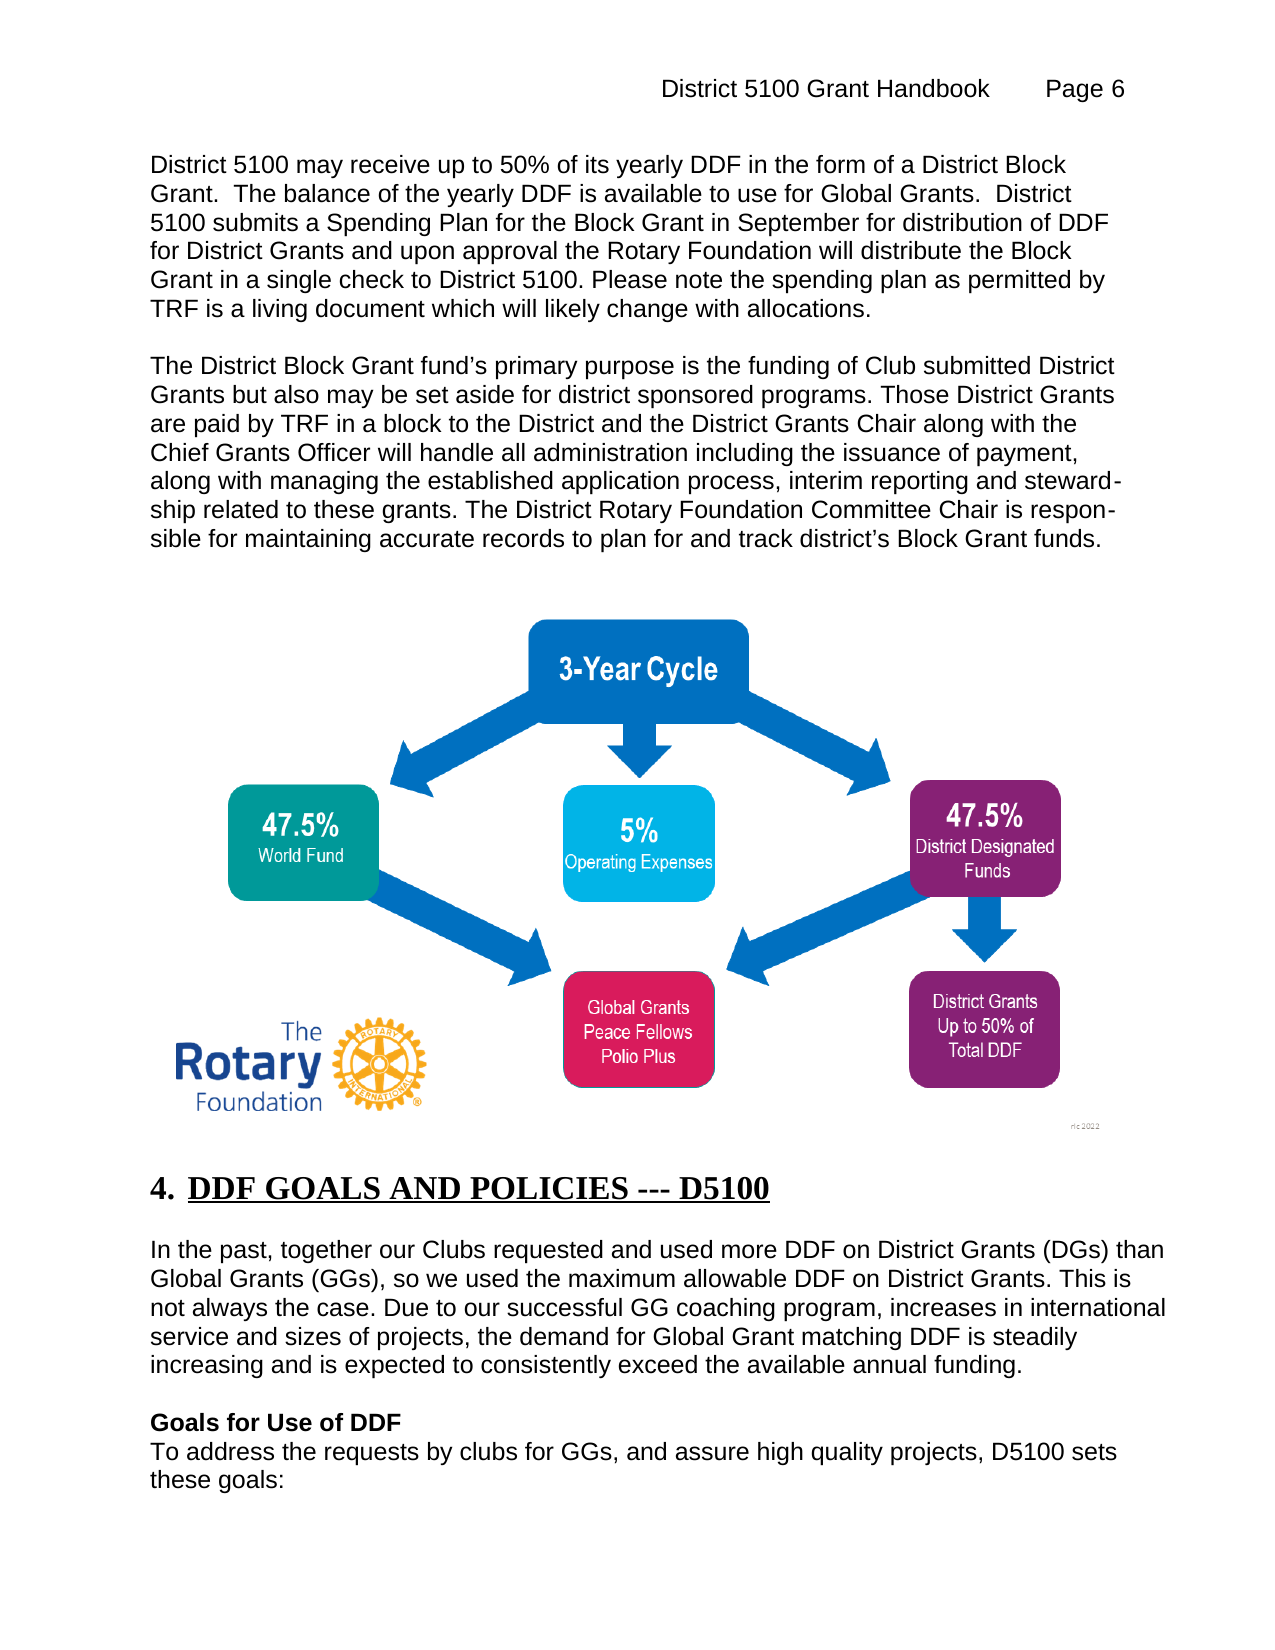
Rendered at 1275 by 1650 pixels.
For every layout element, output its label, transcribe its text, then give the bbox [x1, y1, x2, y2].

text In the past, together our Clubs requested and used more DDF on District Grants (DGs) than Global Grants (GGs), so we used the maximum allowable DDF on District Grants. This is not always the case. Due to our successful GG coaching program, increases in international service and sizes of projects, the demand for Global Grant matching DDF is steadily increasing and is expected to consistently exceed the available annual funding. [150, 1235, 1171, 1379]
picture [150, 591, 1125, 1140]
text District 5100 may receive up to 50% of its yearly DDF in the form of a District Block Grant. The balance of the yearly DDF is available to use for Global Grants. District 5100 submits a Spending Plan for the Block Grant in September for distribution of DDF for District Grants and upon approval the Rotary Foundation will distribute the Block Grant in a single check to District 5100. Please note the spending plan as permitted by TRF is a living document which will likely change with allocations. [150, 150, 1125, 322]
text To address the requests by clubs for GGs, and assure high quality projects, D5100 sets these goals: [150, 1436, 1171, 1494]
text Goals for Use of DDF [150, 1408, 1171, 1436]
text The District Block Grant fund’s primary purpose is the funding of Club submitted District Grants but also may be set aside for district sponsored programs. Those District Grants are paid by TRF in a block to the District and the District Grants Chair along with the Chief Grants Officer will handle all administration including the issuance of payment, along with managing the established application process, interim reporting and stewardship related to these grants. The District Rotary Foundation Committee Chair is responsible for maintaining accurate records to plan for and track district’s Block Grant funds. [150, 351, 1125, 552]
list DDF GOALS AND POLICIES --- D5100 [150, 1168, 1125, 1206]
